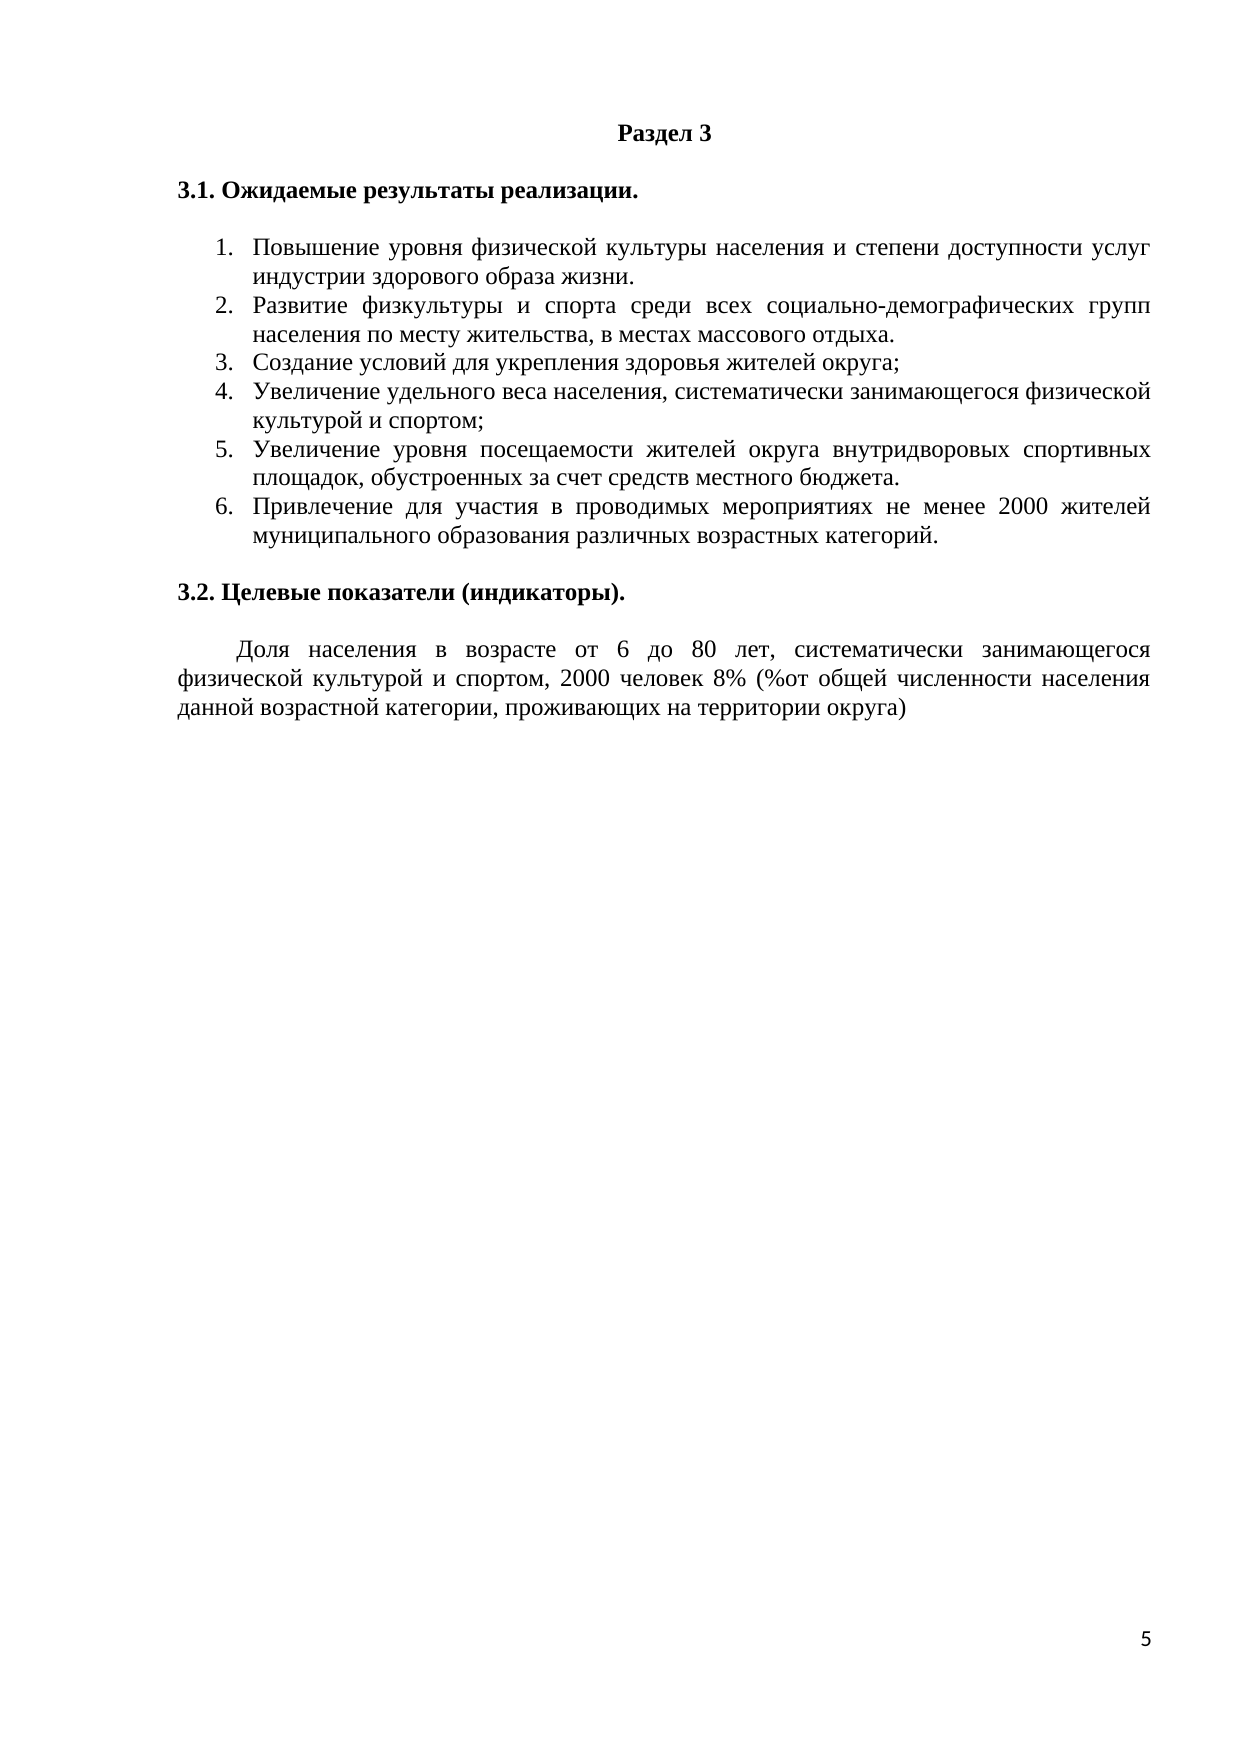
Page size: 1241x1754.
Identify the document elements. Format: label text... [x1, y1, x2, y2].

list Увеличение удельного веса населения, систематически занимающегося физической культурой и спортом; [215, 376, 1152, 434]
list Создание условий для укрепления здоровья жителей округа; [215, 347, 1152, 376]
list Повышение уровня физической культуры населения и степени доступности услуг индустрии здорового образа жизни. [215, 232, 1152, 290]
text Раздел 3 [177, 118, 1152, 147]
text Доля населения в возрасте от 6 до 80 лет, систематически занимающегося физической культурой и спортом, 2000 человек 8% (%от общей численности населения данной возрастной категории, проживающих на территории округа) [177, 634, 1152, 720]
text 3.2. Целевые показатели (индикаторы). [177, 577, 1152, 606]
list Увеличение уровня посещаемости жителей округа внутридворовых спортивных площадок, обустроенных за счет средств местного бюджета. [215, 434, 1152, 491]
text 3.1. Ожидаемые результаты реализации. [177, 176, 1152, 204]
list Развитие физкультуры и спорта среди всех социально-демографических групп населения по месту жительства, в местах массового отдыха. [215, 290, 1152, 347]
list Привлечение для участия в проводимых мероприятиях не менее 2000 жителей муниципального образования различных возрастных категорий. [215, 491, 1152, 549]
